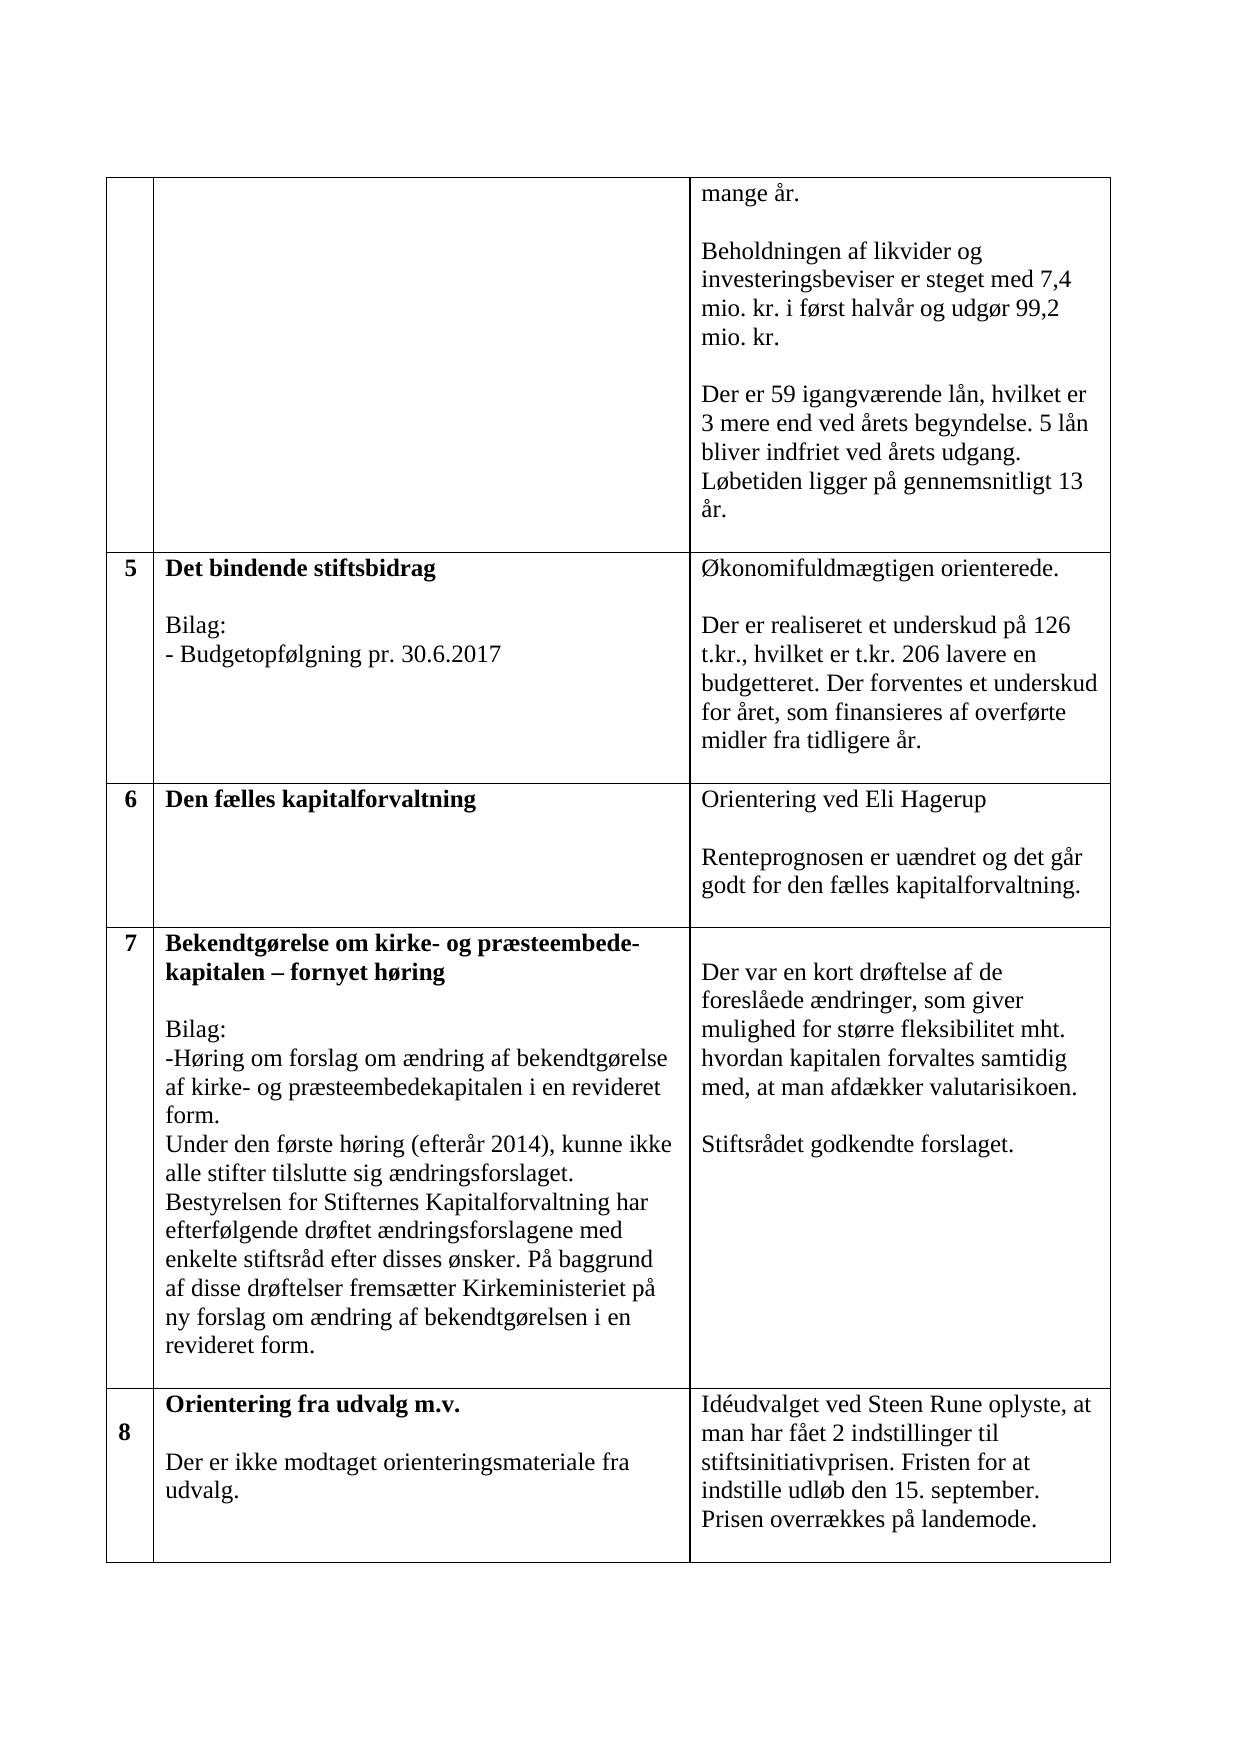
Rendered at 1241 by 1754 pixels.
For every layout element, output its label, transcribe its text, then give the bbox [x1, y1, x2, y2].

table_cell Der var en kort drøftelse af de foreslåede ændringer, som giver mulighed for større fleksibilitet mht. hvordan kapitalen forvaltes samtidig med, at man afdækker valutarisikoen. Stiftsrådet godkendte forslaget. [691, 928, 1110, 1388]
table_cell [691, 178, 1110, 552]
table_cell Den fælles kapitalforvaltning [154, 784, 689, 927]
table_cell 7 [107, 928, 153, 1388]
table_cell Det bindende stiftsbidrag Bilag: - Budgetopfølgning pr. 30.6.2017 [154, 553, 689, 783]
table_cell 4 [107, 178, 153, 552]
table_cell 5 [107, 553, 153, 783]
table_cell Økonomifuldmægtigen orienterede. Der er realiseret et underskud på 126 t.kr., hvilket er t.kr. 206 lavere en budgetteret. Der forventes et underskud for året, som finansieres af overførte midler fra tidligere år. [691, 553, 1110, 783]
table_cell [154, 1389, 689, 1562]
table_cell 6 [107, 784, 153, 927]
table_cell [691, 1389, 1110, 1562]
table_cell Bekendtgørelse om kirke- og præsteembede-kapitalen – fornyet høring Bilag: -Høring om forslag om ændring af bekendtgørelse af kirke- og præsteembedekapitalen i en revideret form. Under den første høring (efterår 2014), kunne ikke alle stifter tilslutte sig ændringsforslaget. Bestyrelsen for Stifternes Kapitalforvaltning har efterfølgende drøftet ændringsforslagene med enkelte stiftsråd efter disses ønsker. På baggrund af disse drøftelser fremsætter Kirkeministeriet på ny forslag om ændring af bekendtgørelsen i en revideret form. [154, 928, 689, 1388]
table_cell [154, 178, 689, 552]
table_cell Orientering ved Eli Hagerup Renteprognosen er uændret og det går godt for den fælles kapitalforvaltning. [691, 784, 1110, 927]
table_cell 8 [107, 1389, 153, 1562]
